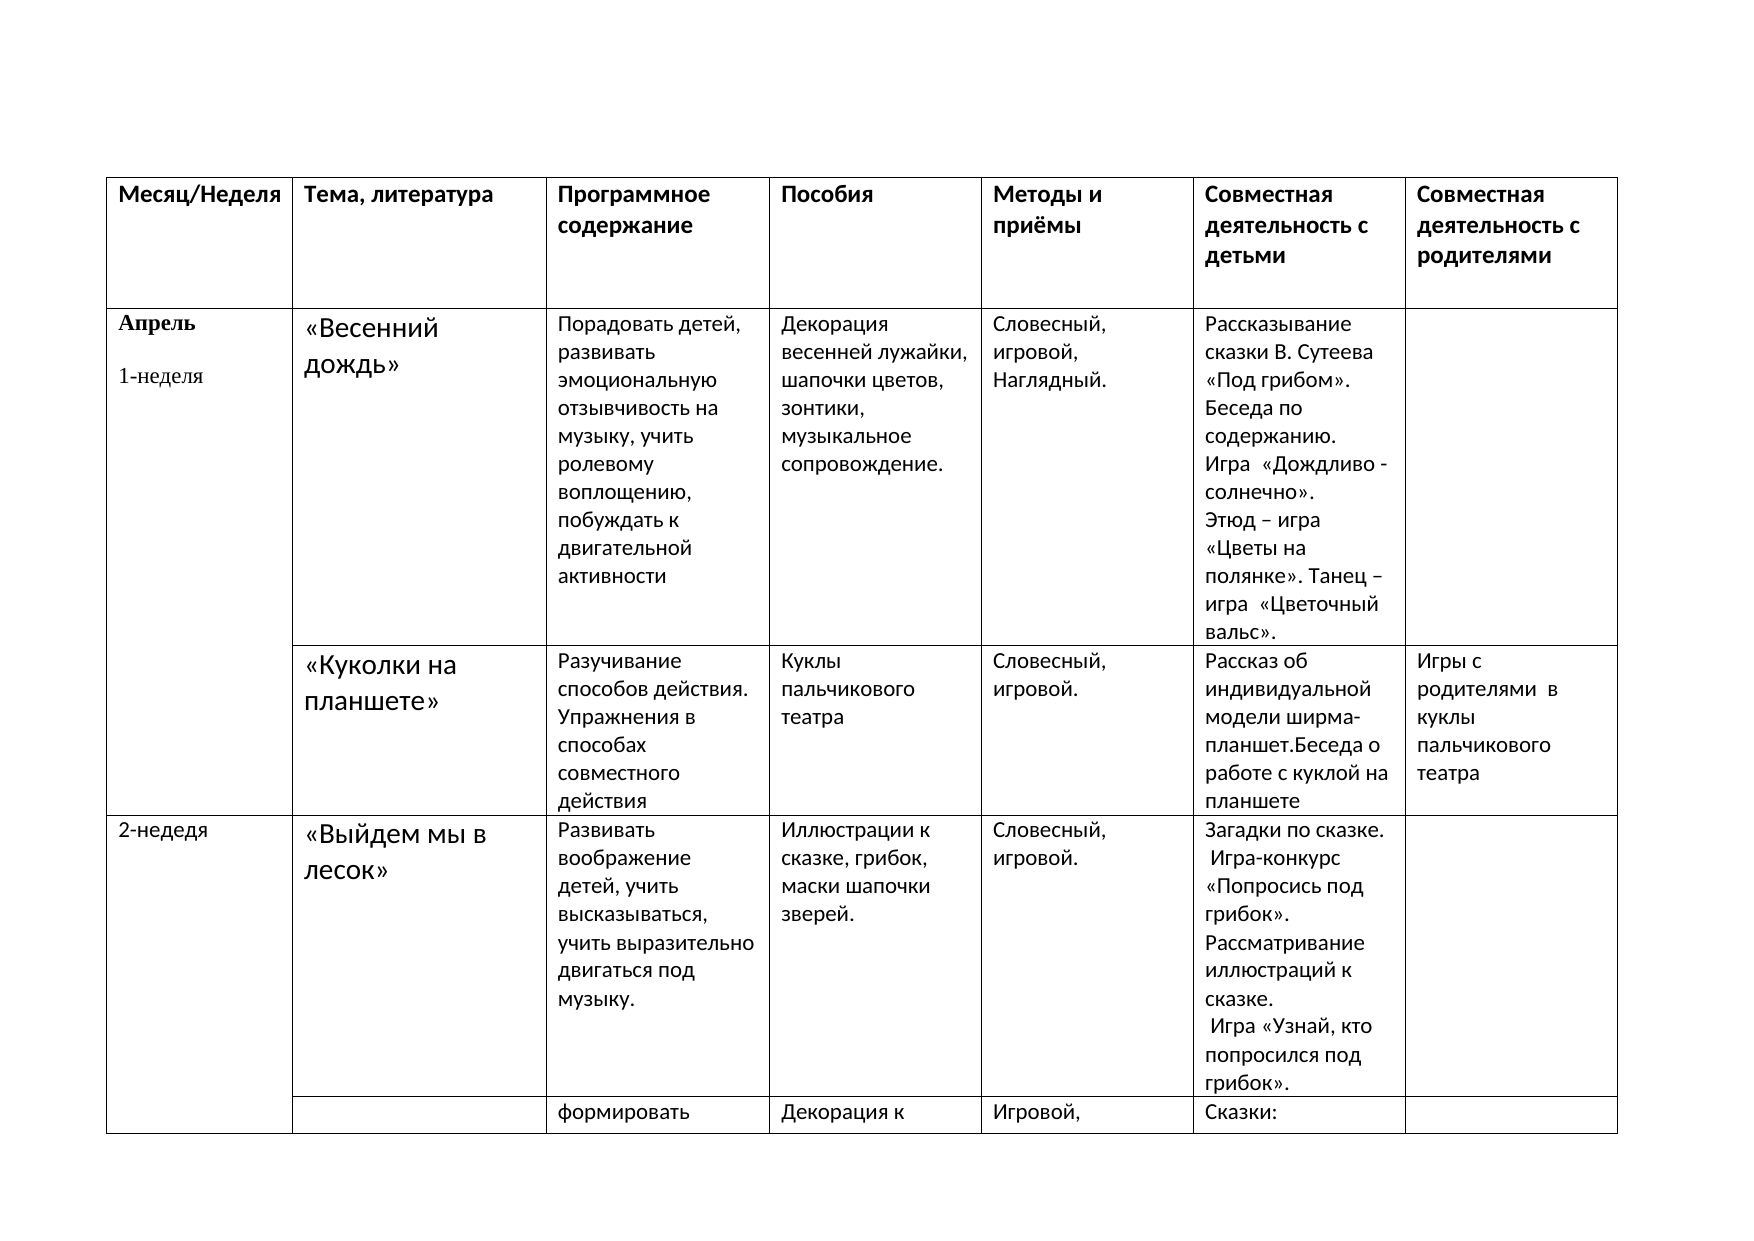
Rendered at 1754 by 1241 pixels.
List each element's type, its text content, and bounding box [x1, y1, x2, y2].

table_cell Апрель 1-неделя [107, 309, 292, 814]
table_cell [1406, 309, 1617, 645]
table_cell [547, 1097, 769, 1132]
table_cell Рассказывание сказки В. Сутеева «Под грибом». Беседа по содержанию. Игра «Дождливо - солнечно». Этюд – игра «Цветы на полянке». Танец – игра «Цветочный вальс». [1194, 309, 1405, 645]
table_header Программное содержание [547, 178, 769, 308]
table_cell Игры с родителями в куклы пальчикового театра [1406, 646, 1617, 814]
table_header Совместная деятельность с родителями [1406, 178, 1617, 308]
table_cell «Весенний дождь» [293, 309, 546, 645]
table_cell Словесный, игровой. [982, 646, 1193, 814]
table_cell [1406, 816, 1617, 1096]
table_cell Разучивание способов действия. Упражнения в способах совместного действия [547, 646, 769, 814]
table_header Методы и приёмы [982, 178, 1193, 308]
table_cell [1406, 1097, 1617, 1132]
table_cell «Выйдем мы в лесок» [293, 816, 546, 1096]
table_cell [982, 1097, 1193, 1132]
table_header Пособия [770, 178, 981, 308]
table_cell Загадки по сказке. Игра-конкурс «Попросись под грибок». Рассматривание иллюстраций к сказке. Игра «Узнай, кто попросился под грибок». [1194, 816, 1405, 1096]
table_cell Словесный, игровой, Наглядный. [982, 309, 1193, 645]
table_cell Развивать воображение детей, учить высказываться, учить выразительно двигаться под музыку. [547, 816, 769, 1096]
table_header Совместная деятельность с детьми [1194, 178, 1405, 308]
table_header Тема, литература [293, 178, 546, 308]
table_cell Куклы пальчикового театра [770, 646, 981, 814]
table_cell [293, 1097, 546, 1132]
table_cell Рассказ об индивидуальной модели ширма-планшет.Беседа о работе с куклой на планшете [1194, 646, 1405, 814]
table_cell «Куколки на планшете» [293, 646, 546, 814]
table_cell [770, 1097, 981, 1132]
table_header Месяц/Неделя [107, 178, 292, 308]
table_cell Декорация весенней лужайки, шапочки цветов, зонтики, музыкальное сопровождение. [770, 309, 981, 645]
table_cell 2-недедя [107, 816, 292, 1132]
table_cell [1194, 1097, 1405, 1132]
table_cell Порадовать детей, развивать эмоциональную отзывчивость на музыку, учить ролевому воплощению, побуждать к двигательной активности [547, 309, 769, 645]
table_cell Словесный, игровой. [982, 816, 1193, 1096]
table_cell Иллюстрации к сказке, грибок, маски шапочки зверей. [770, 816, 981, 1096]
